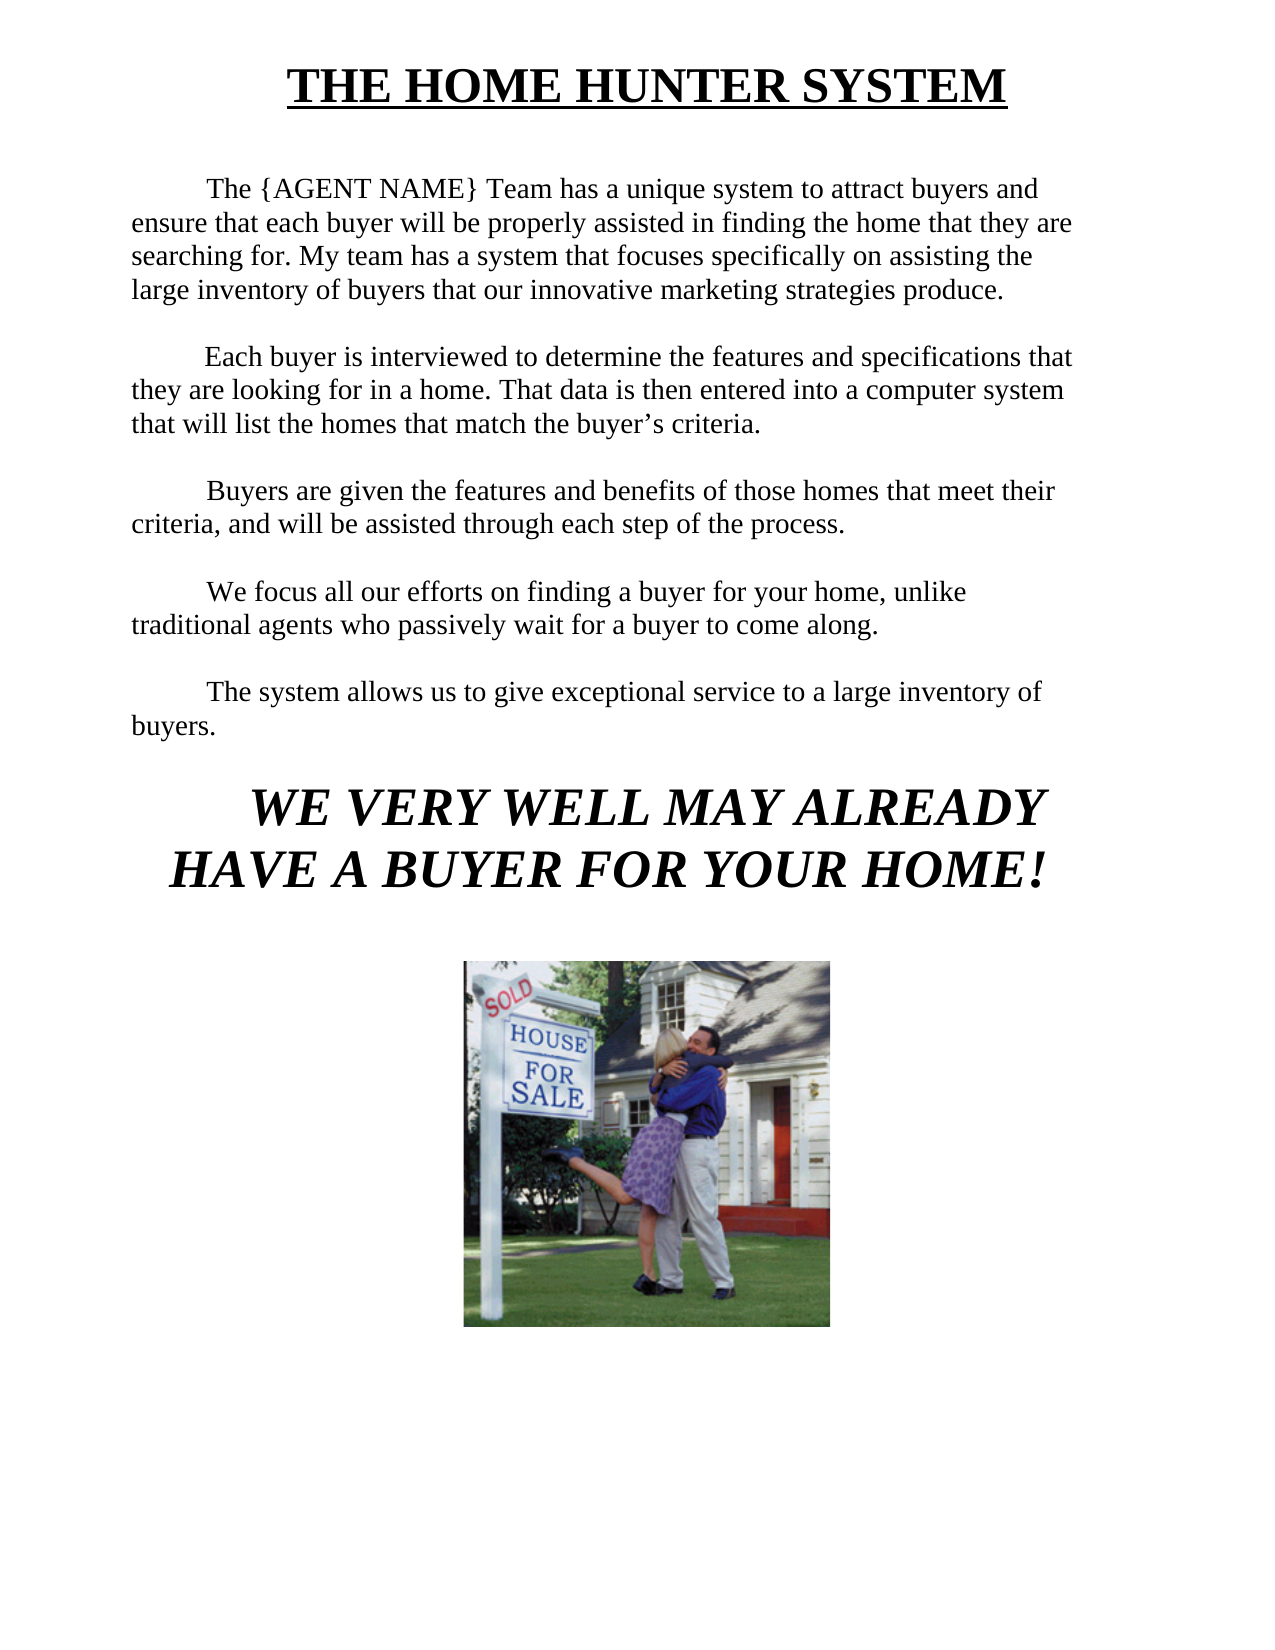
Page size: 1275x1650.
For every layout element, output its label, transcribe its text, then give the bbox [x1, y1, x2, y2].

picture [463, 961, 831, 1327]
text THE HOME HUNTER SYSTEM [131, 56, 1087, 114]
text WE VERY WELL MAY ALREADY HAVE A BUYER FOR YOUR HOME! [131, 775, 1087, 899]
text The {AGENT NAME} Team has a unique system to attract buyers and ensure that each buyer will be properly assisted in finding the home that they are searching for. My team has a system that focuses specifically on assisting the large inventory of buyers that our innovative marketing strategies produce. Each buyer is interviewed to determine the features and specifications that they are looking for in a home. That data is then entered into a computer system that will list the homes that match the buyer’s criteria. [131, 171, 1087, 439]
text We focus all our efforts on finding a buyer for your home, unlike traditional agents who passively wait for a buyer to come along. [131, 574, 1087, 641]
text Buyers are given the features and benefits of those homes that meet their criteria, and will be assisted through each step of the process. [131, 473, 1087, 540]
text The system allows us to give exceptional service to a large inventory of buyers. [131, 674, 1087, 741]
